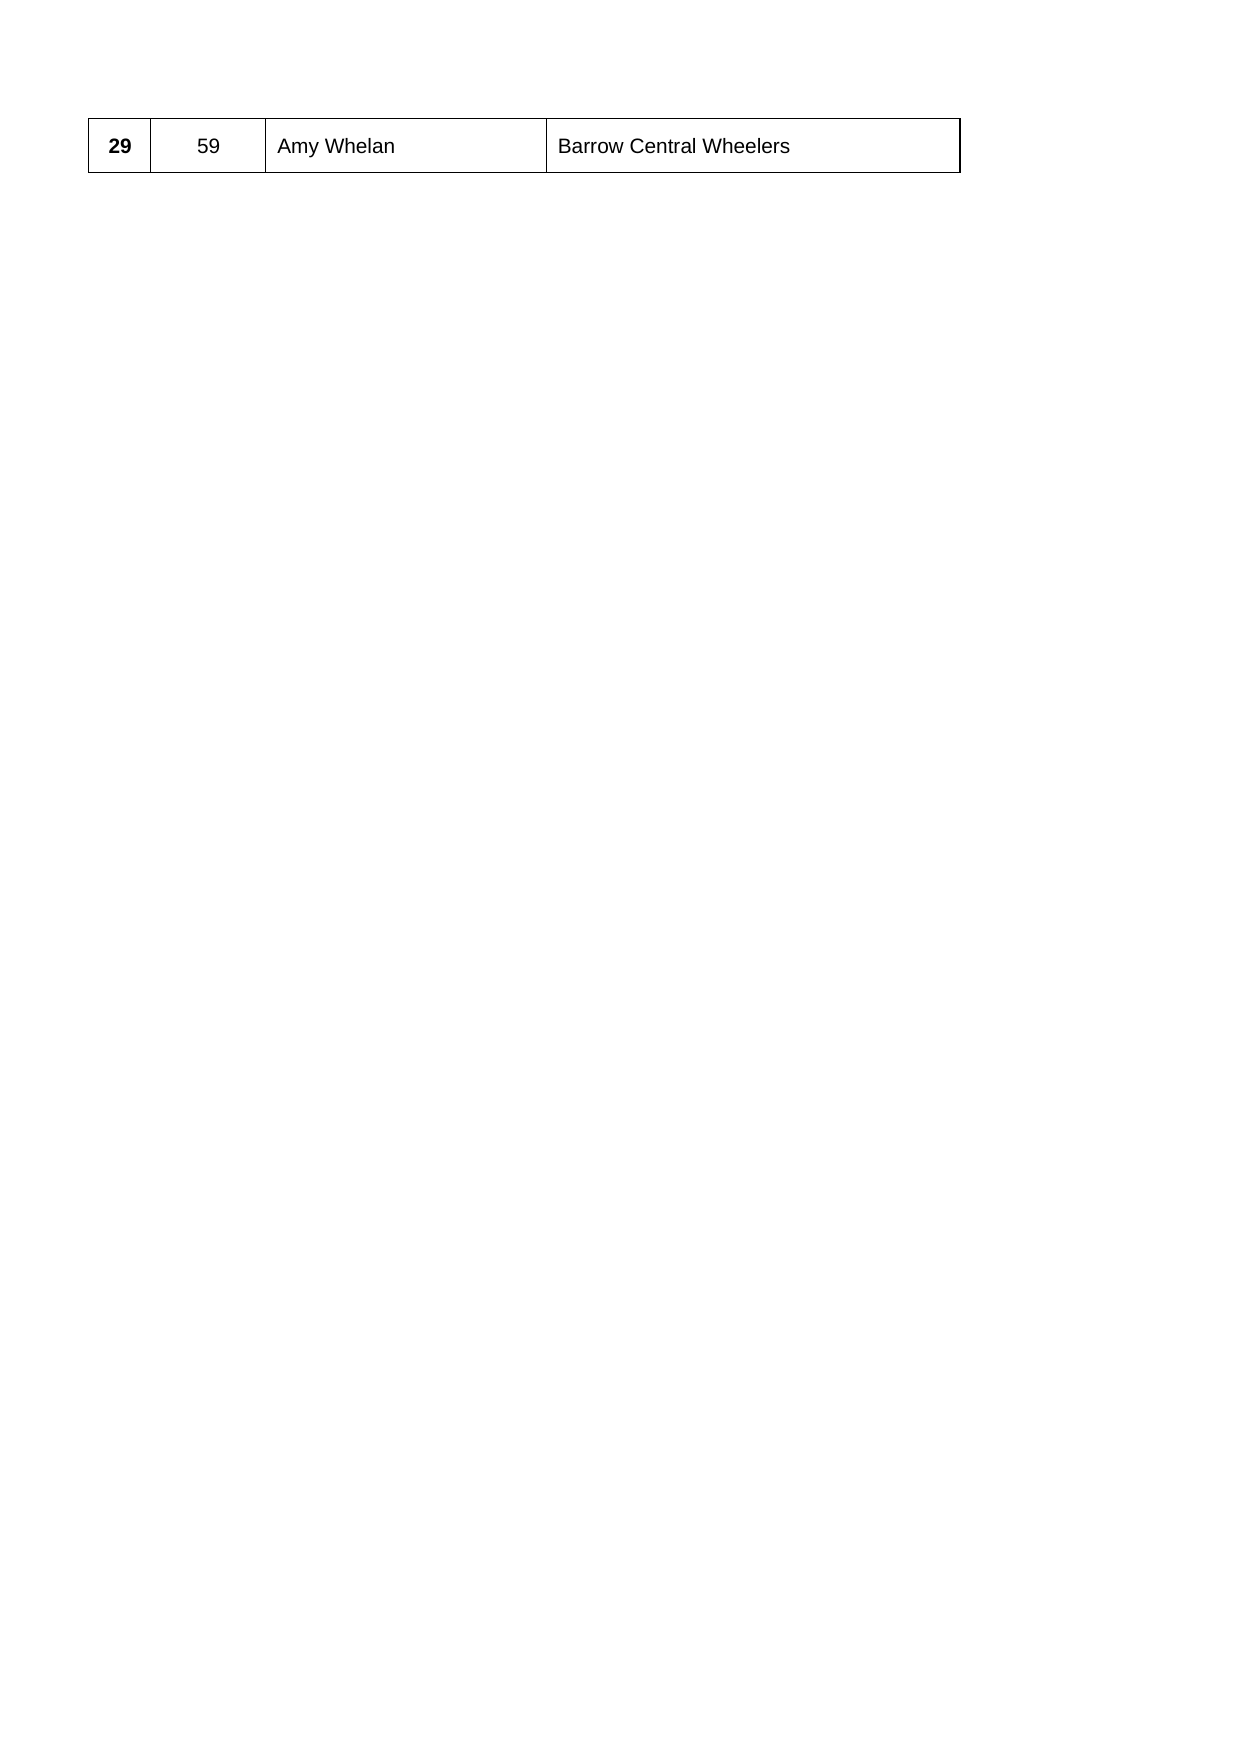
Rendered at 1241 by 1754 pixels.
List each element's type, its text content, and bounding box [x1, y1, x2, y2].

table_cell Amy Whelan [266, 119, 546, 172]
table_cell 59 [151, 119, 265, 172]
table_cell 29 [89, 119, 150, 172]
table_cell Barrow Central Wheelers [547, 119, 959, 172]
